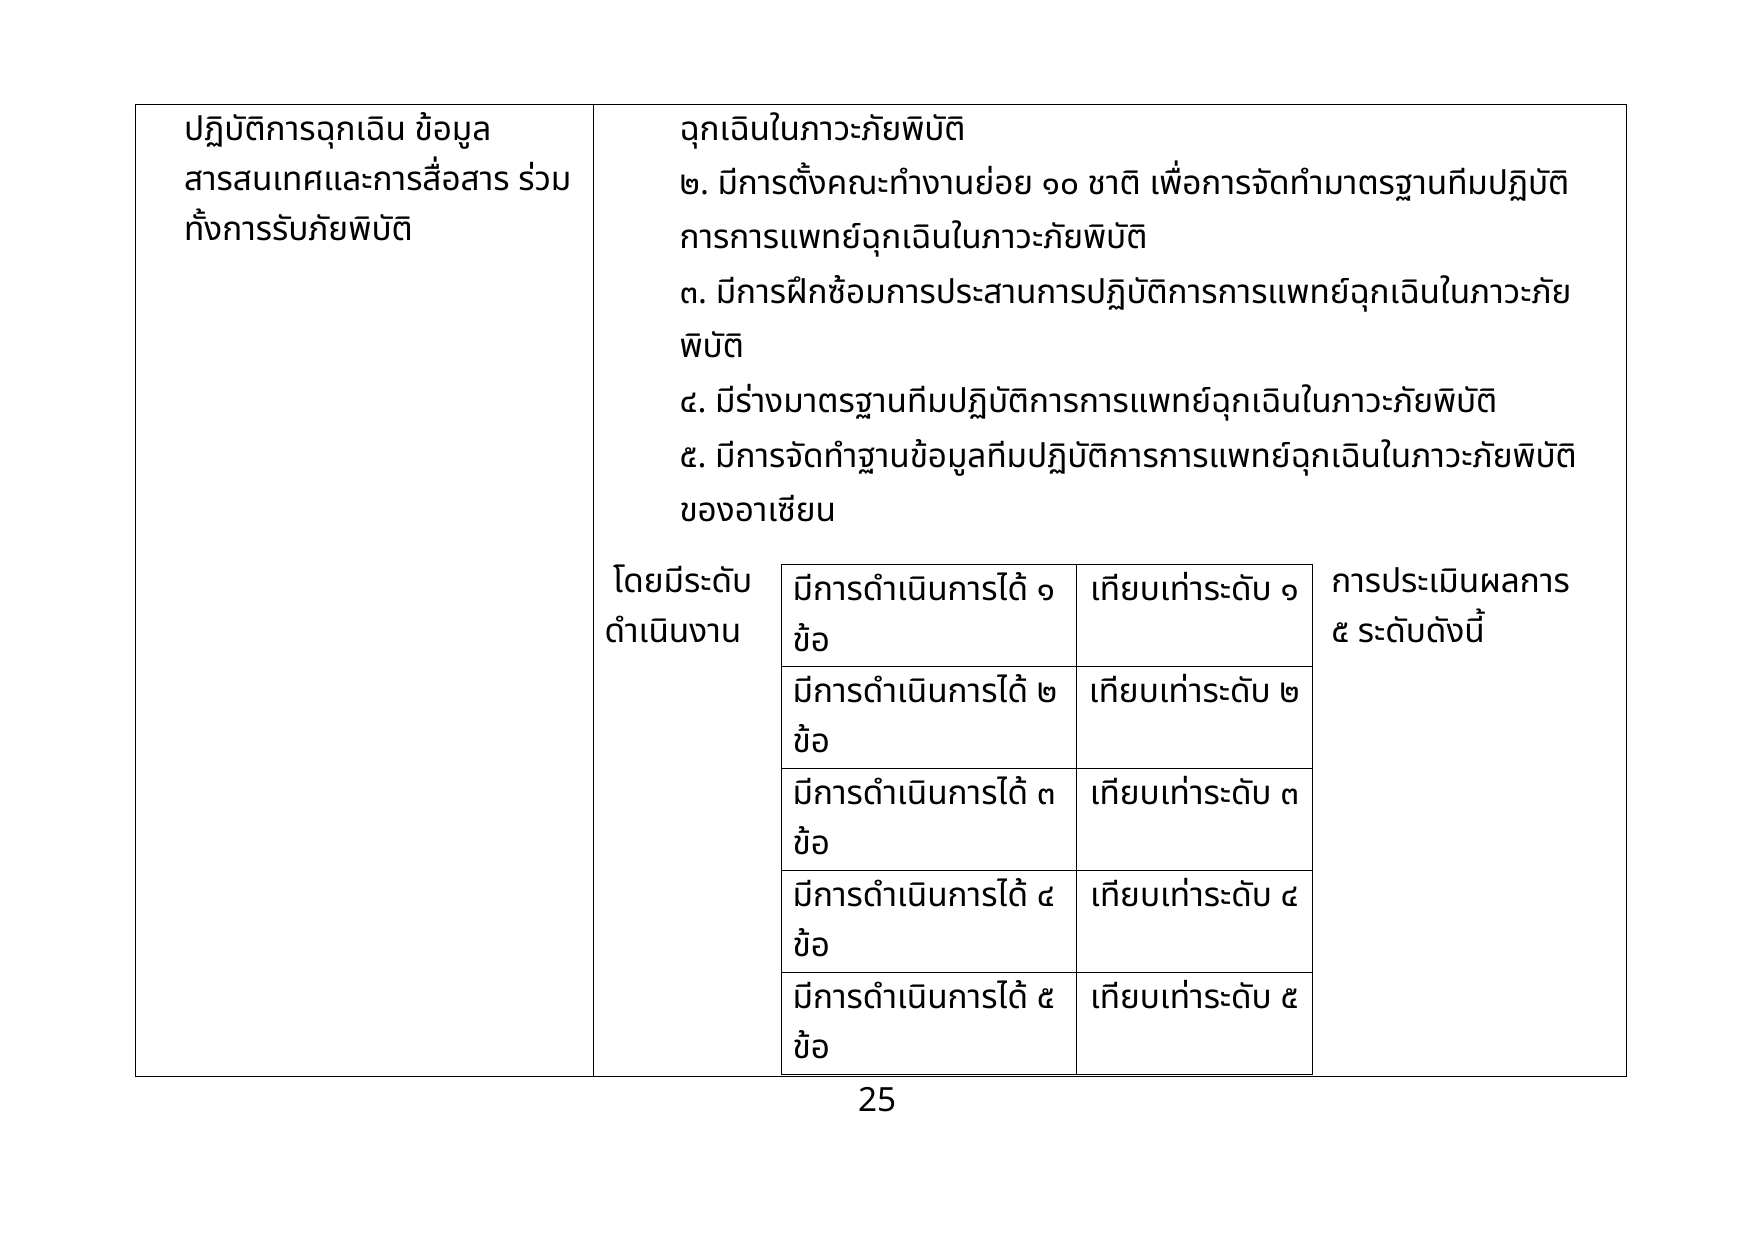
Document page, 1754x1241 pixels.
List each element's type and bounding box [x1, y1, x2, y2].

table_cell [136, 105, 593, 1076]
table_cell [594, 105, 1626, 1076]
